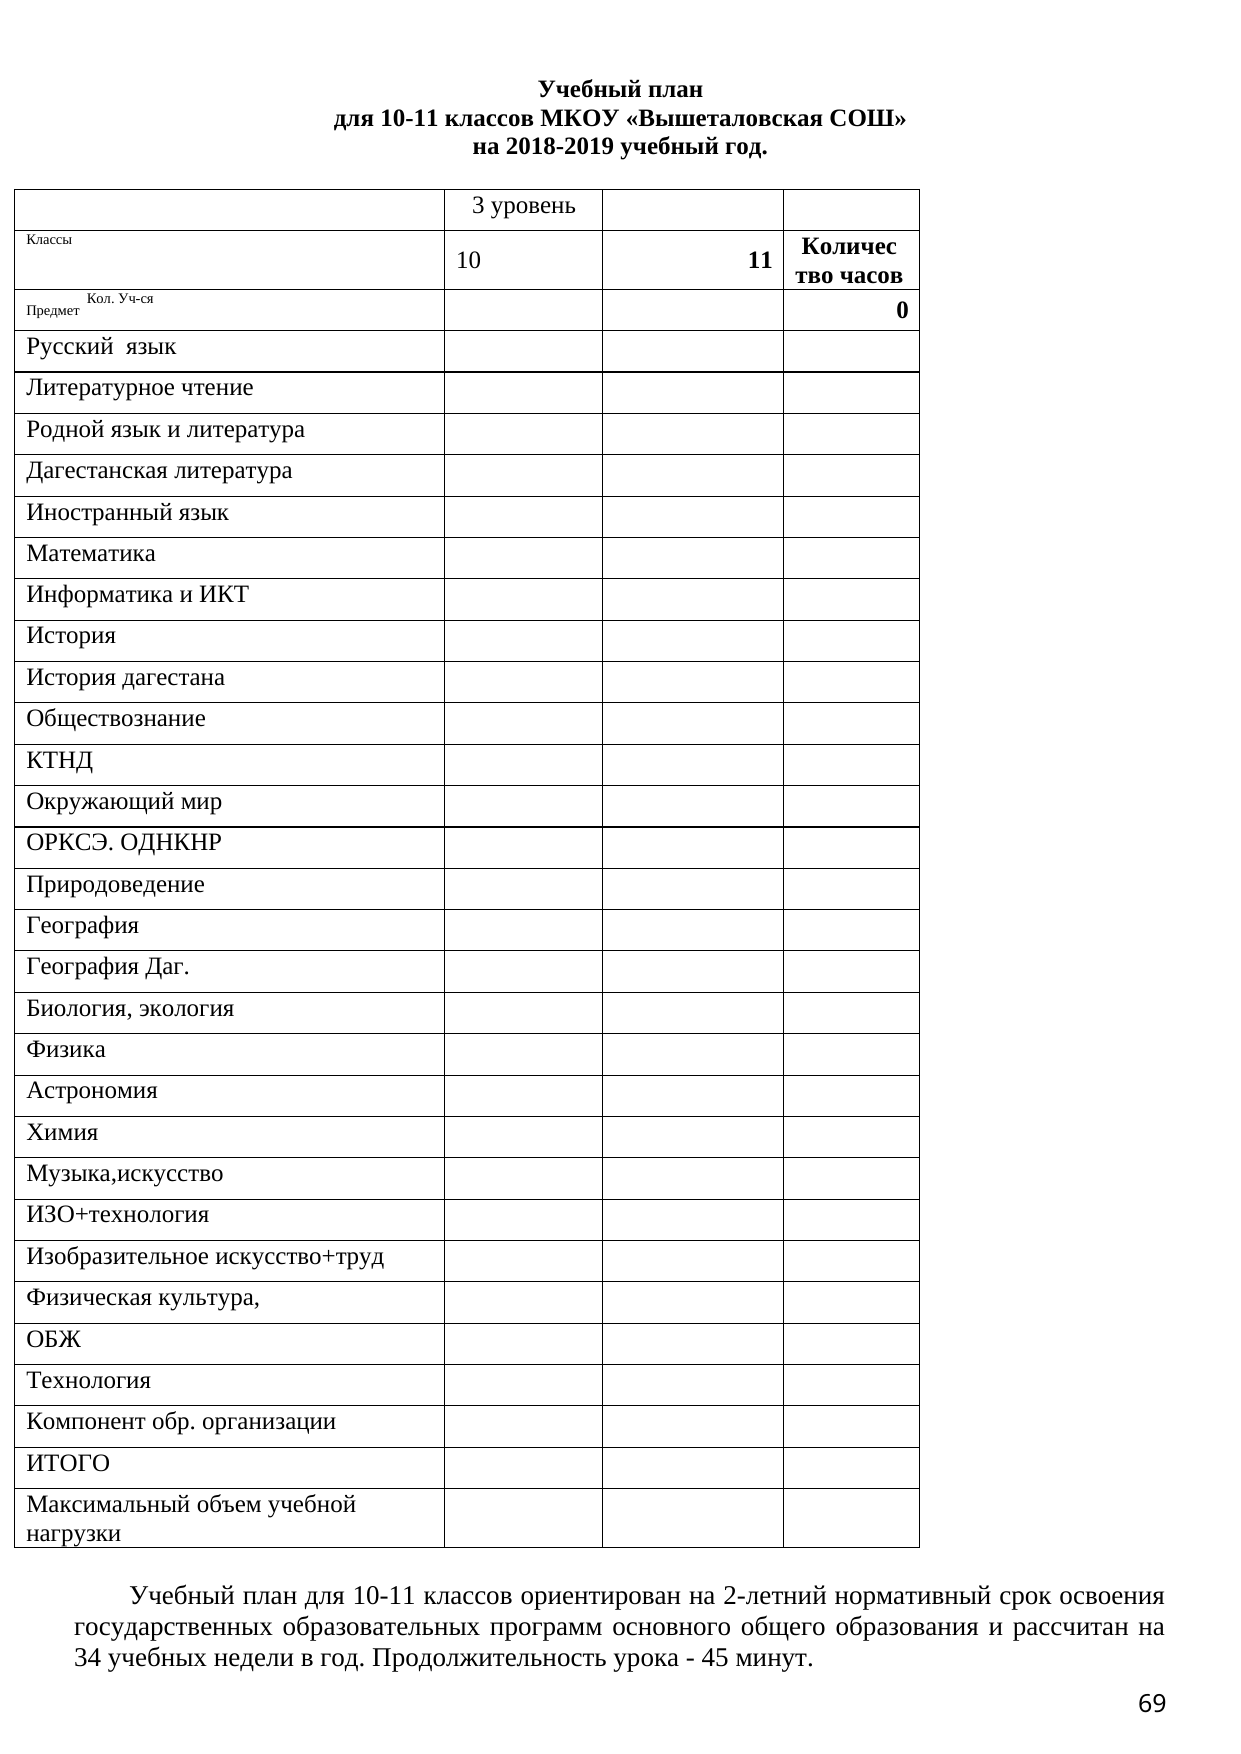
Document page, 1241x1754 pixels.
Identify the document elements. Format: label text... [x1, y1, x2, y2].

table_cell Физика [15, 1034, 444, 1074]
table_cell [603, 703, 783, 744]
table_cell [445, 1241, 602, 1281]
table_cell Химия [15, 1117, 444, 1157]
table_cell История дагестана [15, 662, 444, 702]
table_cell [784, 1076, 919, 1116]
table_cell [603, 290, 783, 330]
table_cell [445, 290, 602, 330]
table_cell ОБЖ [15, 1324, 444, 1364]
table_cell [603, 538, 783, 578]
table_cell Классы [15, 231, 444, 289]
table_cell [445, 662, 602, 702]
table_cell [603, 993, 783, 1033]
table_cell [603, 1200, 783, 1240]
table_cell Астрономия [15, 1076, 444, 1116]
table_header 3 уровень [445, 190, 602, 230]
table_cell Информатика и ИКТ [15, 579, 444, 619]
title Учебный план [74, 74, 1166, 103]
table_cell [603, 1282, 783, 1323]
table_header [15, 190, 444, 230]
table_cell [603, 497, 783, 537]
table_cell [784, 703, 919, 744]
table_cell Предмет Кол. Уч-ся [15, 290, 444, 330]
table_cell 11 [603, 231, 783, 289]
table_cell Окружающий мир [15, 786, 444, 826]
table_cell [784, 951, 919, 992]
table_cell [445, 1324, 602, 1364]
table_cell [784, 621, 919, 661]
table_cell [445, 1365, 602, 1405]
table_cell [784, 910, 919, 950]
table_cell [603, 745, 783, 785]
table_cell [784, 1406, 919, 1447]
table_cell [784, 1200, 919, 1240]
table_cell [784, 786, 919, 826]
table_cell Максимальный объем учебной нагрузки [15, 1489, 444, 1547]
table_cell [784, 1365, 919, 1405]
table_cell [784, 1448, 919, 1488]
table_cell [784, 662, 919, 702]
table_cell [603, 1117, 783, 1157]
table_cell [445, 1282, 602, 1323]
table_cell [445, 331, 602, 371]
table_cell Природоведение [15, 869, 444, 909]
table_cell [603, 951, 783, 992]
table_cell [784, 1158, 919, 1198]
table_cell [603, 786, 783, 826]
table_cell [603, 414, 783, 454]
table_cell [445, 786, 602, 826]
table_cell Количество часов [784, 231, 919, 289]
table_cell [445, 1076, 602, 1116]
table_cell [603, 1448, 783, 1488]
table_cell [603, 1489, 783, 1547]
table_cell Литературное чтение [15, 373, 444, 413]
table_cell [445, 993, 602, 1033]
table_cell Музыка,искусство [15, 1158, 444, 1198]
table_cell [445, 621, 602, 661]
table_header [603, 190, 783, 230]
table_cell [445, 1117, 602, 1157]
table_cell [784, 1324, 919, 1364]
table_cell ОРКСЭ. ОДНКНР [15, 828, 444, 868]
table_cell ИТОГО [15, 1448, 444, 1488]
table_cell [603, 1324, 783, 1364]
table_cell Изобразительное искусство+труд [15, 1241, 444, 1281]
table_cell [784, 497, 919, 537]
table_cell [784, 828, 919, 868]
table_cell [603, 828, 783, 868]
table_cell Обществознание [15, 703, 444, 744]
table_cell [445, 869, 602, 909]
table_cell Математика [15, 538, 444, 578]
table_cell 0 [784, 290, 919, 330]
table_cell [784, 579, 919, 619]
table_cell [603, 331, 783, 371]
table_cell [784, 1117, 919, 1157]
table_cell [445, 745, 602, 785]
table_cell [603, 662, 783, 702]
table_cell [603, 869, 783, 909]
table_cell [445, 828, 602, 868]
table_cell [784, 1034, 919, 1074]
table_cell [784, 373, 919, 413]
table_cell [445, 1200, 602, 1240]
table_cell КТНД [15, 745, 444, 785]
table_cell [784, 538, 919, 578]
table_cell [603, 1241, 783, 1281]
table_cell [784, 1241, 919, 1281]
table_cell [445, 538, 602, 578]
table_cell География Даг. [15, 951, 444, 992]
table_cell Биология, экология [15, 993, 444, 1033]
table_cell [445, 910, 602, 950]
table_cell Физическая культура, [15, 1282, 444, 1323]
text Учебный план для 10-11 классов ориентирован на 2-летний нормативный срок освоения государственных образовательных программ основного общего образования и рассчитан на 34 учебных недели в год. Продолжительность урока - 45 минут. [74, 1579, 1166, 1672]
table_cell [784, 414, 919, 454]
table_cell [603, 579, 783, 619]
table_cell Родной язык и литература [15, 414, 444, 454]
table_cell [603, 621, 783, 661]
table_cell Компонент обр. организации [15, 1406, 444, 1447]
table_cell [445, 373, 602, 413]
table_cell 10 [445, 231, 602, 289]
table_cell История [15, 621, 444, 661]
table_cell [445, 455, 602, 496]
table_cell Иностранный язык [15, 497, 444, 537]
table_cell [603, 1034, 783, 1074]
table_cell [784, 1282, 919, 1323]
table_cell ИЗО+технология [15, 1200, 444, 1240]
text на 2018-2019 учебный год. [74, 131, 1166, 160]
table_cell [603, 1365, 783, 1405]
table_cell [603, 1076, 783, 1116]
table_cell [445, 1406, 602, 1447]
table_cell [445, 414, 602, 454]
table_header [784, 190, 919, 230]
table_cell [445, 579, 602, 619]
table_cell [445, 1448, 602, 1488]
table_cell [445, 1034, 602, 1074]
table_cell [603, 455, 783, 496]
table_cell [784, 455, 919, 496]
table_cell [784, 1489, 919, 1547]
table_cell [603, 373, 783, 413]
table_cell География [15, 910, 444, 950]
table_cell Русский язык [15, 331, 444, 371]
table_cell [445, 497, 602, 537]
table_cell [445, 1158, 602, 1198]
table_cell [784, 993, 919, 1033]
table_cell [445, 951, 602, 992]
table_cell [784, 331, 919, 371]
table_cell [603, 1406, 783, 1447]
table_cell Дагестанская литература [15, 455, 444, 496]
table_cell [445, 1489, 602, 1547]
table_cell [603, 910, 783, 950]
table_cell [603, 1158, 783, 1198]
text для 10-11 классов МКОУ «Вышеталовская СОШ» [74, 103, 1166, 131]
table_cell [784, 869, 919, 909]
table_cell [445, 703, 602, 744]
table_cell Технология [15, 1365, 444, 1405]
table_cell [784, 745, 919, 785]
